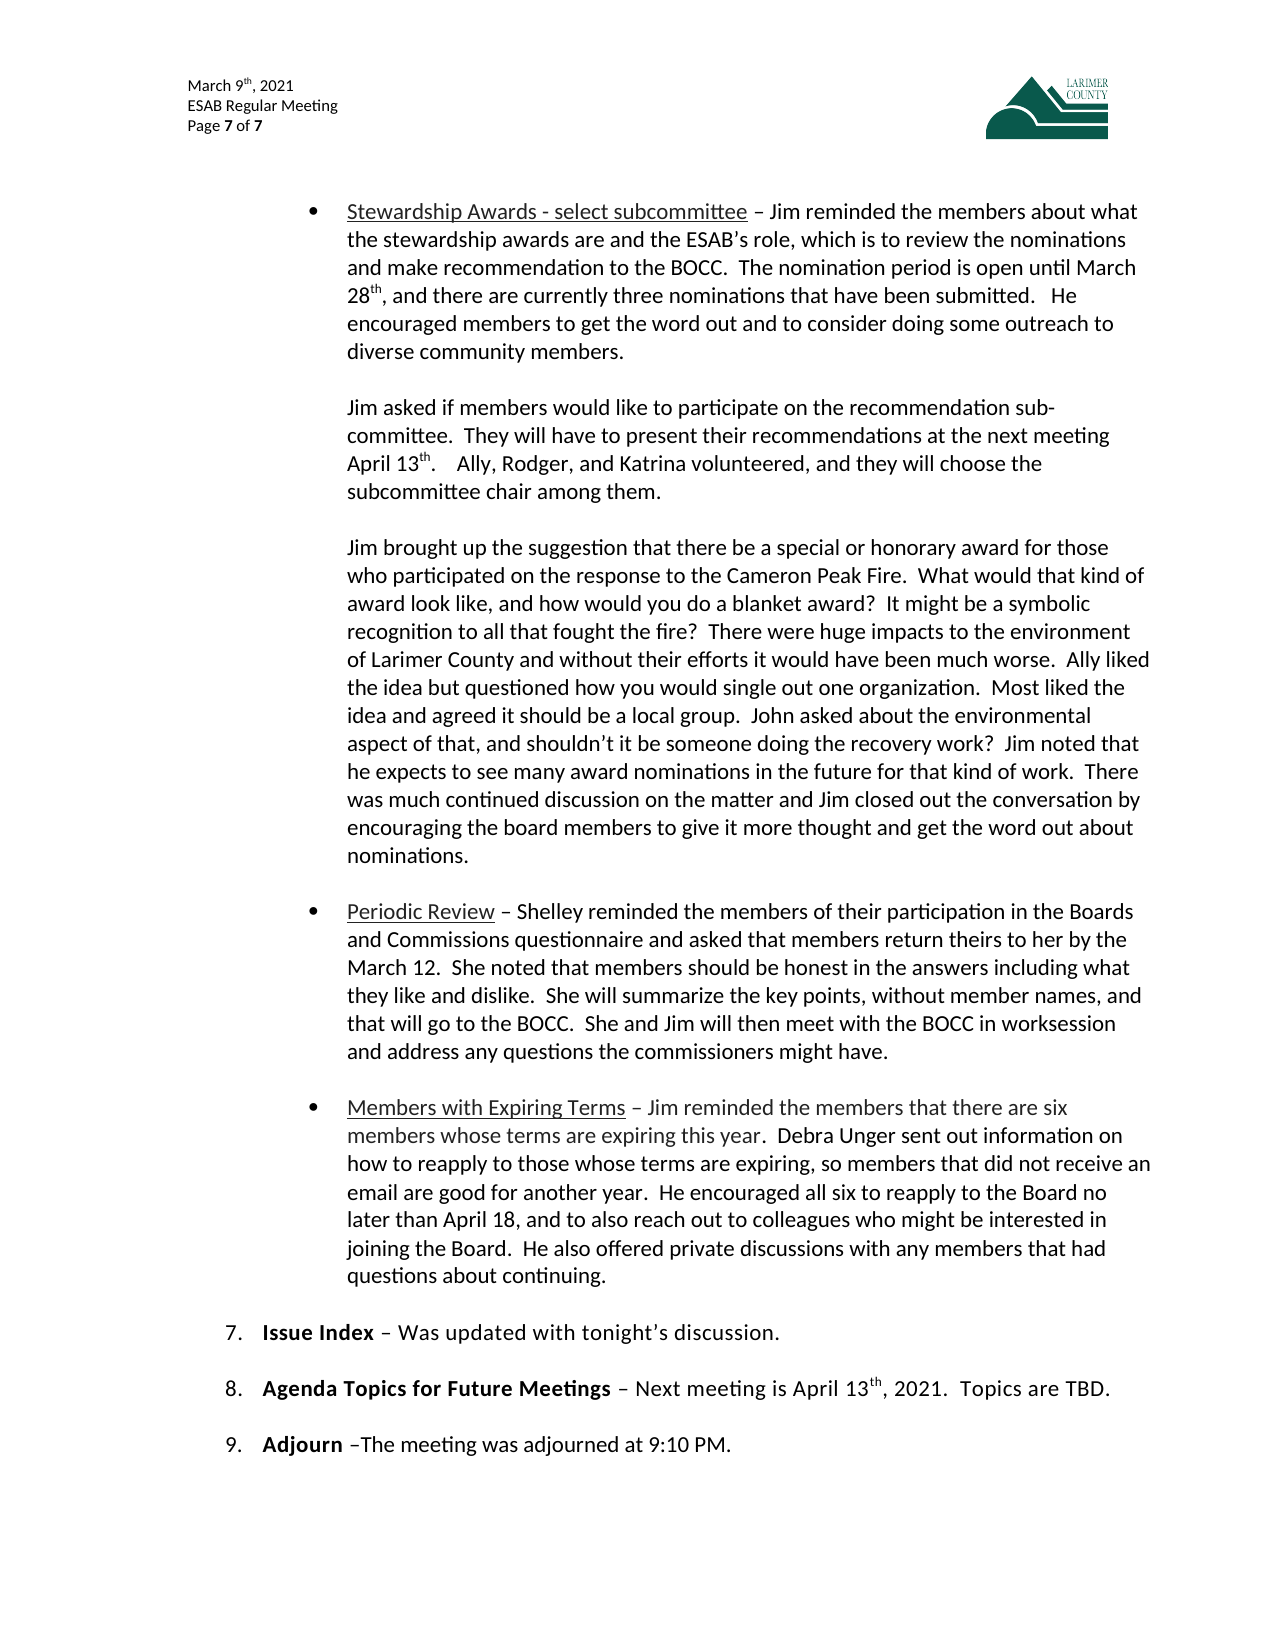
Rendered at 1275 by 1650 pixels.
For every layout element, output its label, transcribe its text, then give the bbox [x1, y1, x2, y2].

text Jim brought up the suggestion that there be a special or honorary award for those who participated on the response to the Cameron Peak Fire. What would that kind of award look like, and how would you do a blanket award? It might be a symbolic recognition to all that fought the fire? There were huge impacts to the environment of Larimer County and without their efforts it would have been much worse. Ally liked the idea but questioned how you would single out one organization. Most liked the idea and agreed it should be a local group. John asked about the environmental aspect of that, and shouldn’t it be someone doing the recovery work? Jim noted that he expects to see many award nominations in the future for that kind of work. There was much continued discussion on the matter and Jim closed out the conversation by encouraging the board members to give it more thought and get the word out about nominations. [347, 533, 1153, 869]
list Members with Expiring Terms – Jim reminded the members that there are six members whose terms are expiring this year. Debra Unger sent out information on how to reapply to those whose terms are expiring, so members that did not receive an email are good for another year. He encouraged all six to reapply to the Board no later than April 18, and to also reach out to colleagues who might be interested in joining the Board. He also offered private discussions with any members that had questions about continuing. [309, 1093, 1153, 1290]
list Issue Index – Was updated with tonight’s discussion. [225, 1318, 1153, 1346]
list Stewardship Awards - select subcommittee – Jim reminded the members about what the stewardship awards are and the ESAB’s role, which is to review the nominations and make recommendation to the BOCC. The nomination period is open until March 28th, and there are currently three nominations that have been submitted. He encouraged members to get the word out and to consider doing some outreach to diverse community members. [309, 197, 1153, 365]
list Adjourn –The meeting was adjourned at 9:10 PM. [225, 1430, 1153, 1458]
picture [986, 76, 1108, 139]
text Jim asked if members would like to participate on the recommendation sub-committee. They will have to present their recommendations at the next meeting April 13th. Ally, Rodger, and Katrina volunteered, and they will choose the subcommittee chair among them. [347, 393, 1153, 505]
list Periodic Review – Shelley reminded the members of their participation in the Boards and Commissions questionnaire and asked that members return theirs to her by the March 12. She noted that members should be honest in the answers including what they like and dislike. She will summarize the key points, without member names, and that will go to the BOCC. She and Jim will then meet with the BOCC in worksession and address any questions the commissioners might have. [309, 897, 1153, 1066]
list Agenda Topics for Future Meetings – Next meeting is April 13th, 2021. Topics are TBD. [225, 1374, 1153, 1402]
